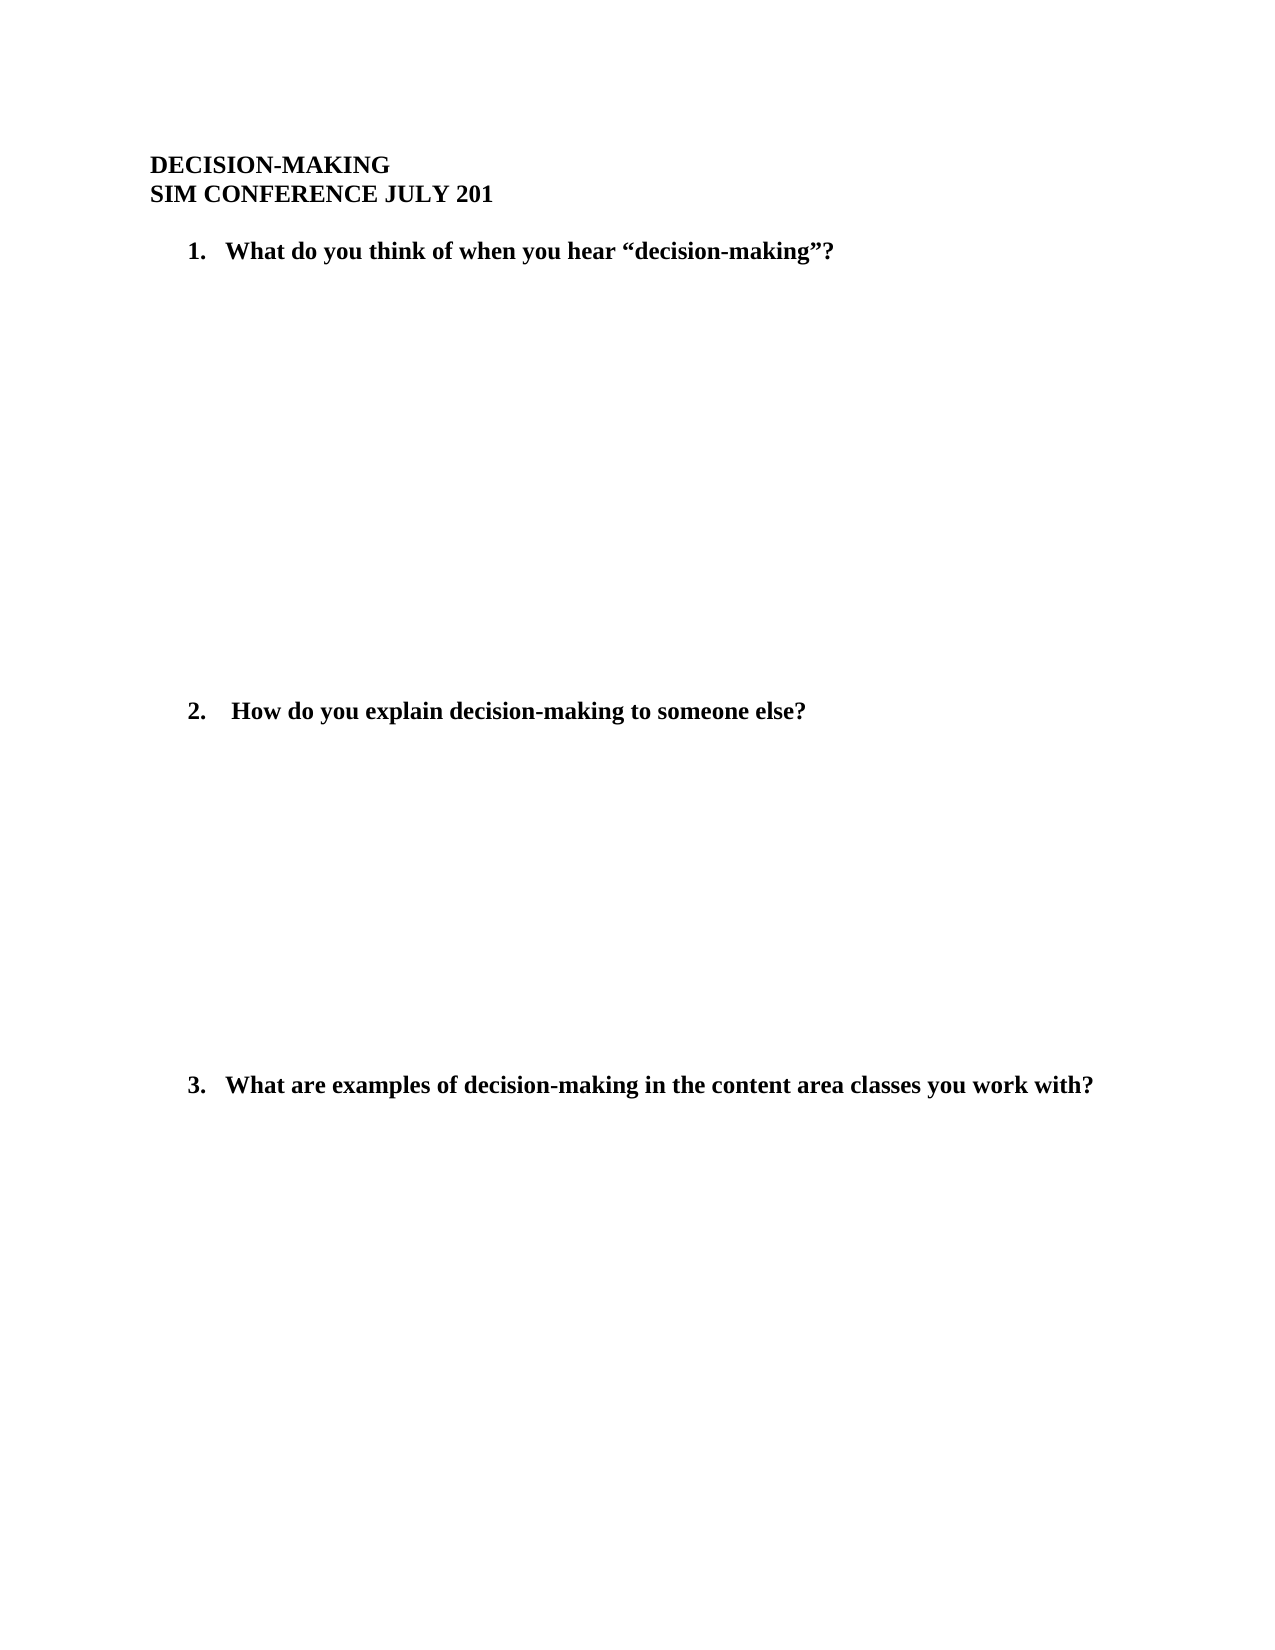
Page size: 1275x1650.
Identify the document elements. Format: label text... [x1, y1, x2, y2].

list What do you think of when you hear “decision-making”? [187, 236, 1125, 265]
text DECISION-MAKING [150, 150, 1125, 179]
list What are examples of decision-making in the content area classes you work with? [187, 1070, 1125, 1099]
list How do you explain decision-making to someone else? [187, 696, 1125, 725]
text SIM CONFERENCE JULY 201 [150, 179, 1125, 207]
